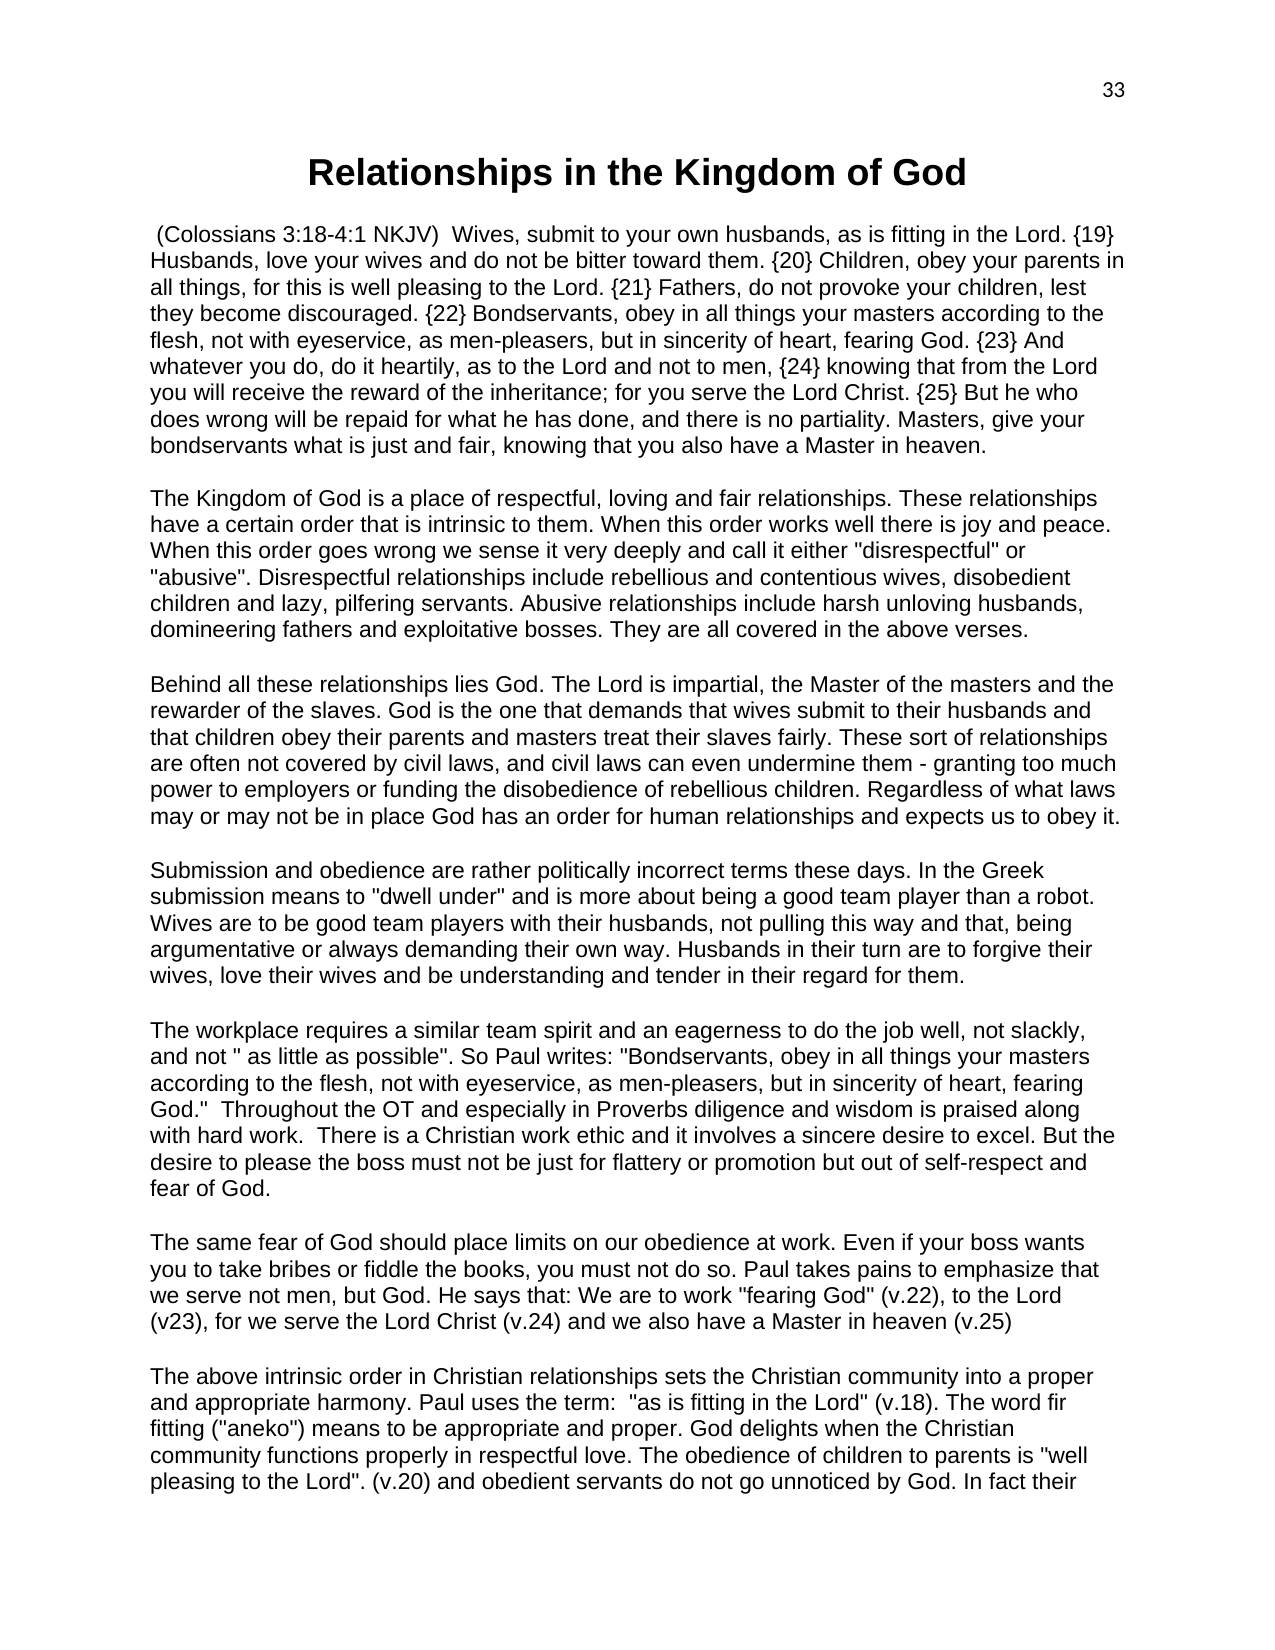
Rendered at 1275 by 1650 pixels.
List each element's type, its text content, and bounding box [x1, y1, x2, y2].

text Relationships in the Kingdom of God [150, 150, 1125, 193]
text Behind all these relationships lies God. The Lord is impartial, the Master of the masters and the rewarder of the slaves. God is the one that demands that wives submit to their husbands and that children obey their parents and masters treat their slaves fairly. These sort of relationships are often not covered by civil laws, and civil laws can even undermine them - granting too much power to employers or funding the disobedience of rebellious children. Regardless of what laws may or may not be in place God has an order for human relationships and expects us to obey it. [150, 671, 1125, 829]
text (Colossians 3:18-4:1 NKJV) Wives, submit to your own husbands, as is fitting in the Lord. {19} Husbands, love your wives and do not be bitter toward them. {20} Children, obey your parents in all things, for this is well pleasing to the Lord. {21} Fathers, do not provoke your children, lest they become discouraged. {22} Bondservants, obey in all things your masters according to the flesh, not with eyeservice, as men-pleasers, but in sincerity of heart, fearing God. {23} And whatever you do, do it heartily, as to the Lord and not to men, {24} knowing that from the Lord you will receive the reward of the inheritance; for you serve the Lord Christ. {25} But he who does wrong will be repaid for what he has done, and there is no partiality. Masters, give your bondservants what is just and fair, knowing that you also have a Master in heaven. [150, 221, 1125, 458]
text Submission and obedience are rather politically incorrect terms these days. In the Greek submission means to "dwell under" and is more about being a good team player than a robot. Wives are to be good team players with their husbands, not pulling this way and that, being argumentative or always demanding their own way. Husbands in their turn are to forgive their wives, love their wives and be understanding and tender in their regard for them. [150, 857, 1125, 989]
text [150, 1363, 1125, 1494]
text The workplace requires a similar team spirit and an eagerness to do the job well, not slackly, and not " as little as possible". So Paul writes: "Bondservants, obey in all things your masters according to the flesh, not with eyeservice, as men-pleasers, but in sincerity of heart, fearing God." Throughout the OT and especially in Proverbs diligence and wisdom is praised along with hard work. There is a Christian work ethic and it involves a sincere desire to excel. But the desire to please the boss must not be just for flattery or promotion but out of self-respect and fear of God. [150, 1017, 1125, 1201]
text The same fear of God should place limits on our obedience at work. Even if your boss wants you to take bribes or fiddle the books, you must not do so. Paul takes pains to emphasize that we serve not men, but God. He says that: We are to work "fearing God" (v.22), to the Lord (v23), for we serve the Lord Christ (v.24) and we also have a Master in heaven (v.25) [150, 1229, 1125, 1335]
text The Kingdom of God is a place of respectful, loving and fair relationships. These relationships have a certain order that is intrinsic to them. When this order works well there is joy and peace. When this order goes wrong we sense it very deeply and call it either "disrespectful" or "abusive". Disrespectful relationships include rebellious and contentious wives, disobedient children and lazy, pilfering servants. Abusive relationships include harsh unloving husbands, domineering fathers and exploitative bosses. They are all covered in the above verses. [150, 485, 1125, 643]
